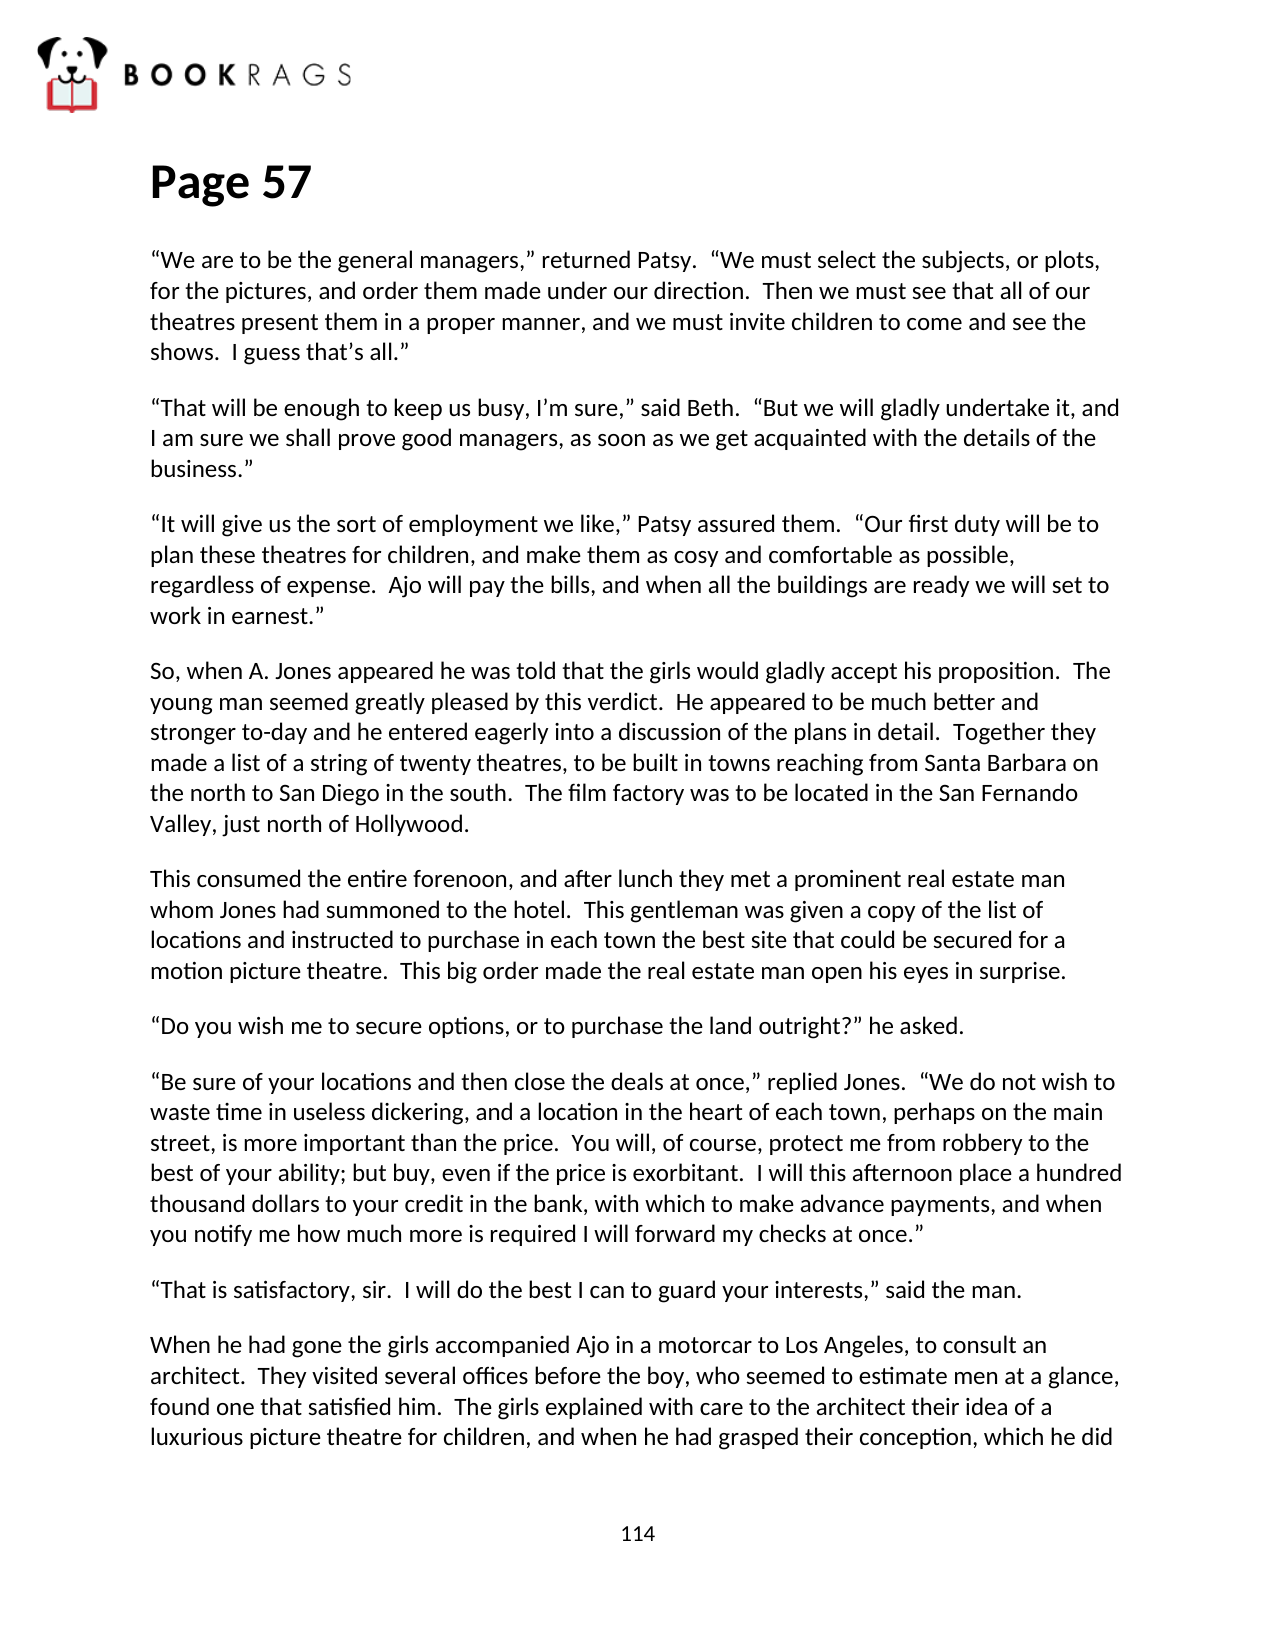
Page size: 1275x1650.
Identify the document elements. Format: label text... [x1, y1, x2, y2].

text “We are to be the general managers,” returned Patsy. “We must select the subjects, or plots, for the pictures, and order them made under our direction. Then we must see that all of our theatres present them in a proper manner, and we must invite children to come and see the shows. I guess that’s all.” [150, 244, 1125, 367]
text “Do you wish me to secure options, or to purchase the land outright?” he asked. [150, 1011, 1125, 1041]
text “Be sure of your locations and then close the deals at once,” replied Jones. “We do not wish to waste time in useless dickering, and a location in the heart of each town, perhaps on the main street, is more important than the price. You will, of course, protect me from robbery to the best of your ability; but buy, even if the price is exorbitant. I will this afternoon place a hundred thousand dollars to your credit in the bank, with which to make advance payments, and when you notify me how much more is required I will forward my checks at once.” [150, 1066, 1125, 1249]
text “That will be enough to keep us busy, I’m sure,” said Beth. “But we will gladly undertake it, and I am sure we shall prove good managers, as soon as we get acquainted with the details of the business.” [150, 392, 1125, 483]
text Page 57 [150, 150, 1125, 211]
text This consumed the entire forenoon, and after lunch they met a prominent real estate man whom Jones had summoned to the hotel. This gentleman was given a copy of the list of locations and instructed to purchase in each town the best site that could be secured for a motion picture theatre. This big order made the real estate man open his eyes in surprise. [150, 863, 1125, 986]
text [150, 1330, 1125, 1452]
picture [37, 37, 351, 113]
text So, when A. Jones appeared he was told that the girls would gladly accept his proposition. The young man seemed greatly pleased by this verdict. He appeared to be much better and stronger to-day and he entered eagerly into a discussion of the plans in detail. Together they made a list of a string of twenty theatres, to be built in towns reaching from Santa Barbara on the north to San Diego in the south. The film factory was to be located in the San Fernando Valley, just north of Hollywood. [150, 655, 1125, 838]
text “It will give us the sort of employment we like,” Patsy assured them. “Our first duty will be to plan these theatres for children, and make them as cosy and comfortable as possible, regardless of expense. Ajo will pay the bills, and when all the buildings are ready we will set to work in earnest.” [150, 508, 1125, 630]
text “That is satisfactory, sir. I will do the best I can to guard your interests,” said the man. [150, 1274, 1125, 1305]
